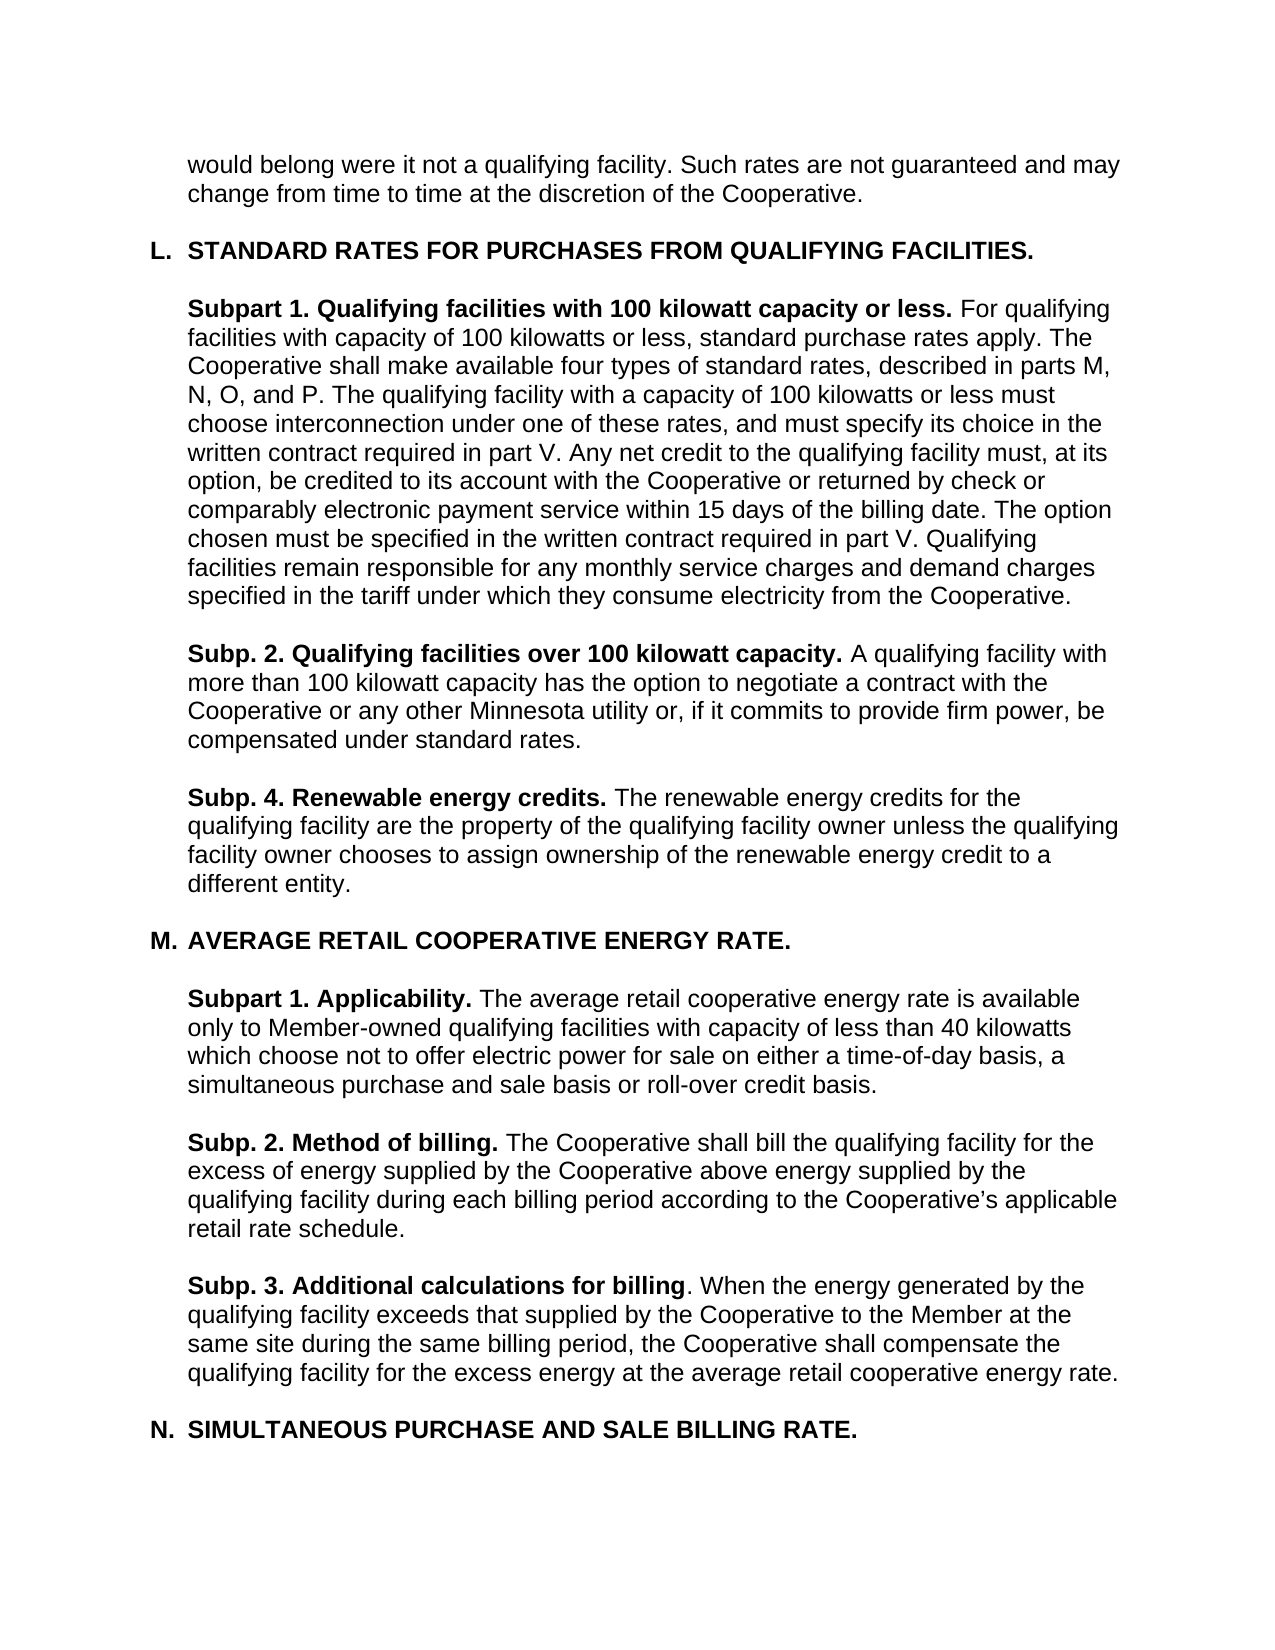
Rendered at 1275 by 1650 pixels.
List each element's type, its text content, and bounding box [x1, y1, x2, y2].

text Subp. 2. Method of billing. The Cooperative shall bill the qualifying facility for the excess of energy supplied by the Cooperative above energy supplied by the qualifying facility during each billing period according to the Cooperative’s applicable retail rate schedule. [187, 1127, 1125, 1242]
text STANDARD RATES FOR PURCHASES FROM QUALIFYING FACILITIES. [150, 236, 1125, 265]
text Subp. 2. Qualifying facilities over 100 kilowatt capacity. A qualifying facility with more than 100 kilowatt capacity has the option to negotiate a contract with the Cooperative or any other Minnesota utility or, if it commits to provide firm power, be compensated under standard rates. [187, 639, 1125, 754]
text Subpart 1. Qualifying facilities with 100 kilowatt capacity or less. For qualifying facilities with capacity of 100 kilowatts or less, standard purchase rates apply. The Cooperative shall make available four types of standard rates, described in parts M, N, O, and P. The qualifying facility with a capacity of 100 kilowatts or less must choose interconnection under one of these rates, and must specify its choice in the written contract required in part V. Any net credit to the qualifying facility must, at its option, be credited to its account with the Cooperative or returned by check or comparably electronic payment service within 15 days of the billing date. The option chosen must be specified in the written contract required in part V. Qualifying facilities remain responsible for any monthly service charges and demand charges specified in the tariff under which they consume electricity from the Cooperative. [187, 294, 1125, 610]
text AVERAGE RETAIL COOPERATIVE ENERGY RATE. [150, 926, 1125, 955]
text Subp. 4. Renewable energy credits. The renewable energy credits for the qualifying facility are the property of the qualifying facility owner unless the qualifying facility owner chooses to assign ownership of the renewable energy credit to a different entity. [187, 782, 1125, 897]
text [187, 150, 1125, 207]
text Subp. 3. Additional calculations for billing. When the energy generated by the qualifying facility exceeds that supplied by the Cooperative to the Member at the same site during the same billing period, the Cooperative shall compensate the qualifying facility for the excess energy at the average retail cooperative energy rate. [187, 1271, 1125, 1386]
text SIMULTANEOUS PURCHASE AND SALE BILLING RATE. [150, 1415, 1125, 1444]
text Subpart 1. Applicability. The average retail cooperative energy rate is available only to Member-owned qualifying facilities with capacity of less than 40 kilowatts which choose not to offer electric power for sale on either a time-of-day basis, a simultaneous purchase and sale basis or roll-over credit basis. [187, 984, 1125, 1099]
